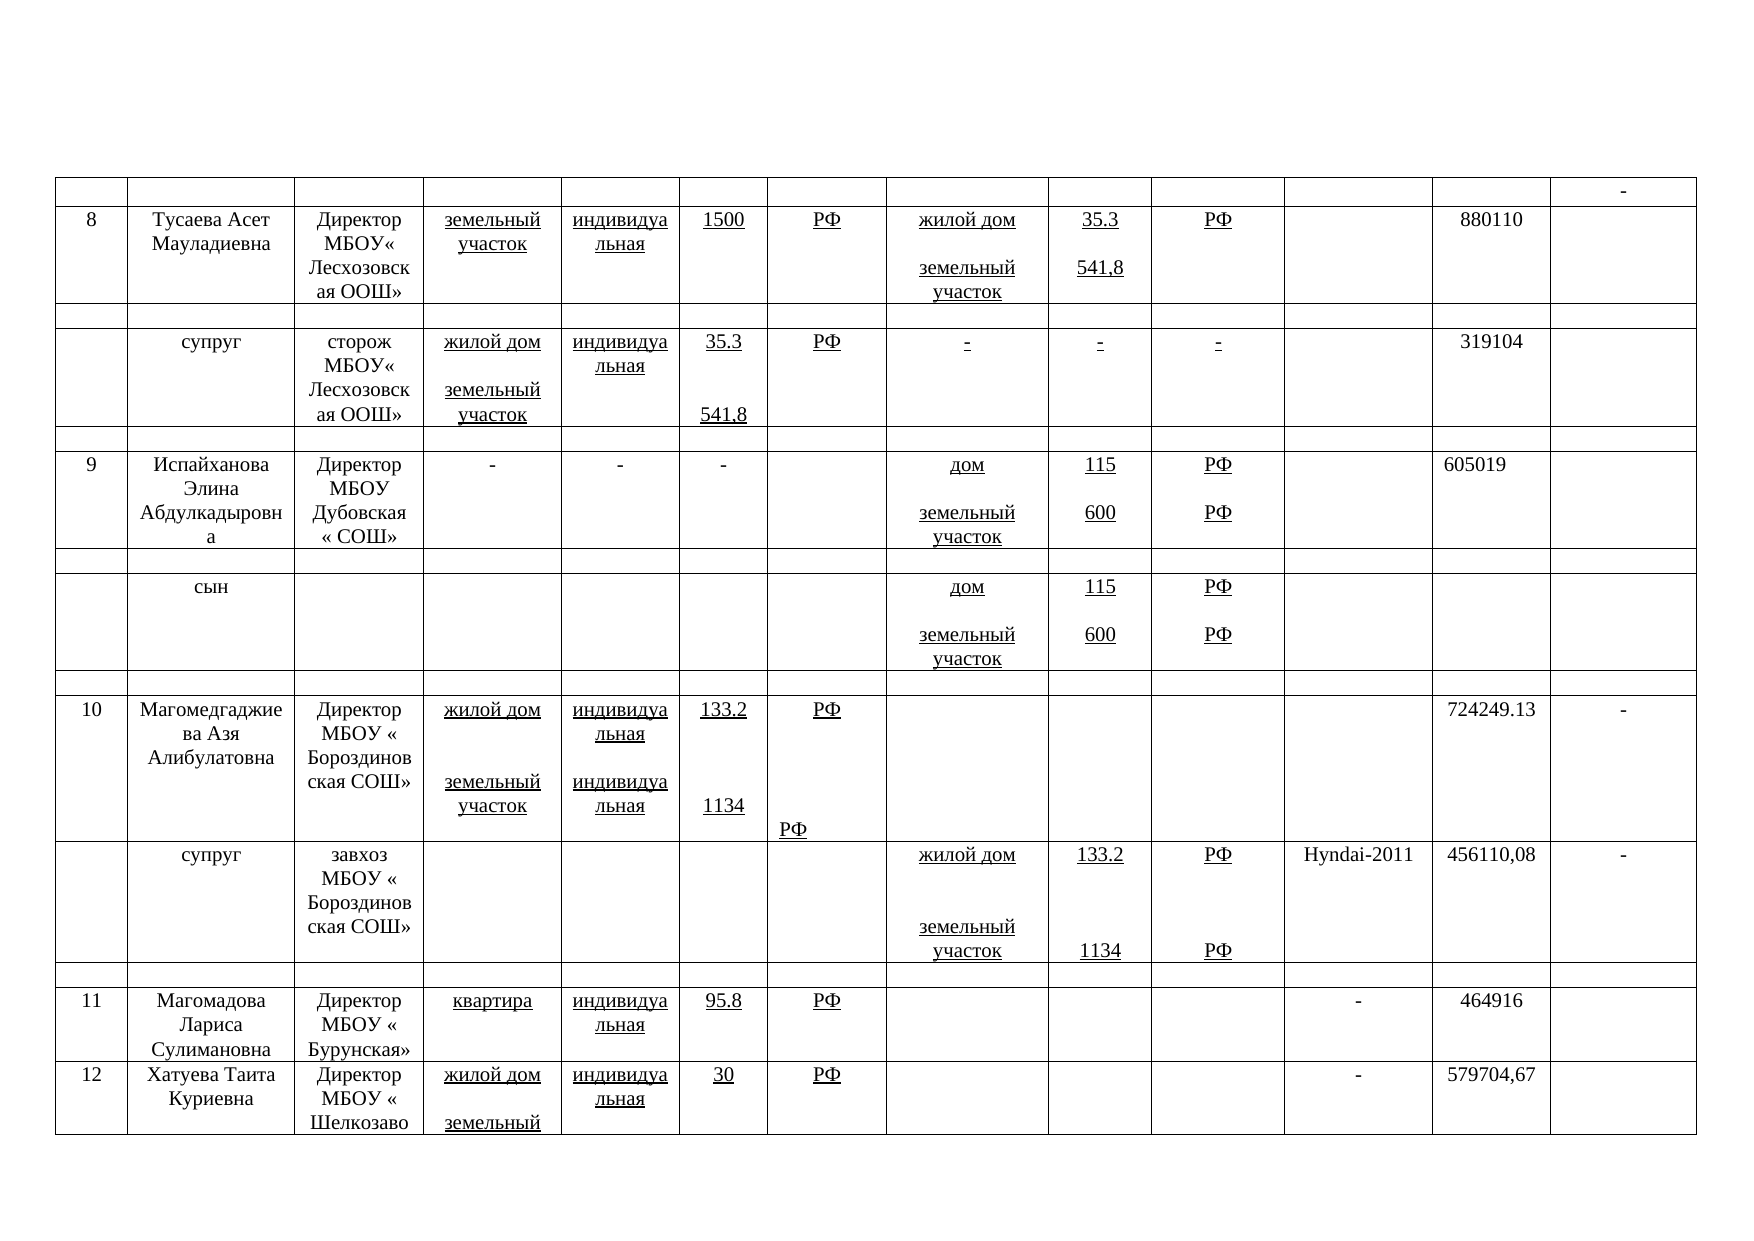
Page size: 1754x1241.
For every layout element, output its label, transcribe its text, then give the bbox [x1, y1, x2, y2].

table_cell [887, 988, 1048, 1061]
table_cell [295, 671, 423, 695]
table_cell [562, 304, 679, 328]
table_cell [1152, 427, 1284, 451]
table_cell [295, 1062, 423, 1134]
table_cell - [1551, 842, 1696, 962]
table_cell [1285, 696, 1432, 841]
table_cell [128, 178, 294, 206]
table_cell [680, 178, 767, 206]
table_cell [1285, 329, 1432, 426]
table_cell [1551, 1062, 1696, 1134]
table_cell Директор МБОУ « Бурунская» [295, 988, 423, 1061]
table_cell [128, 549, 294, 573]
table_cell [1433, 178, 1550, 206]
table_cell [1049, 178, 1151, 206]
table_cell [128, 427, 294, 451]
table_cell [1049, 427, 1151, 451]
table_cell [562, 842, 679, 962]
table_cell 35.3 541,8 [1049, 207, 1151, 303]
table_cell 1500 [680, 207, 767, 303]
table_cell Магомадова Лариса Сулимановна [128, 988, 294, 1061]
table_cell супруг [128, 329, 294, 426]
table_cell [1152, 963, 1284, 987]
table_cell 9 [56, 452, 127, 548]
table_cell [1049, 304, 1151, 328]
table_cell [562, 574, 679, 670]
table_cell [768, 671, 886, 695]
table_cell [1152, 549, 1284, 573]
table_cell [1285, 178, 1432, 206]
table_cell - [1551, 178, 1696, 206]
table_cell [768, 963, 886, 987]
table_cell [680, 427, 767, 451]
table_cell индивидуальная [562, 329, 679, 426]
table_cell 12 [56, 1062, 127, 1134]
table_cell [1433, 304, 1550, 328]
table_cell РФ РФ [1152, 842, 1284, 962]
table_cell дом земельный участок [887, 574, 1048, 670]
table_cell - [1049, 329, 1151, 426]
table_cell РФ РФ [768, 696, 886, 841]
table_cell индивидуальная [562, 988, 679, 1061]
table_cell Hyndai-2011 [1285, 842, 1432, 962]
table_cell [1551, 452, 1696, 548]
table_cell [680, 671, 767, 695]
table_cell [768, 178, 886, 206]
table_cell [56, 304, 127, 328]
table_cell [424, 304, 561, 328]
table_cell [1285, 574, 1432, 670]
table_cell [1285, 452, 1432, 548]
table_cell [1152, 696, 1284, 841]
table_cell [680, 574, 767, 670]
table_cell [424, 1062, 561, 1134]
table_cell [887, 178, 1048, 206]
table_cell РФ [768, 329, 886, 426]
table_cell [1551, 549, 1696, 573]
table_cell индивидуальная [562, 207, 679, 303]
table_cell [887, 671, 1048, 695]
table_cell жилой дом земельный участок [424, 329, 561, 426]
table_cell [1152, 671, 1284, 695]
table_cell дом земельный участок [887, 452, 1048, 548]
table_cell [424, 549, 561, 573]
table_cell РФ РФ [1152, 452, 1284, 548]
table_cell 133.2 1134 [680, 696, 767, 841]
table_cell [1551, 671, 1696, 695]
table_cell 8 [56, 207, 127, 303]
table_cell [424, 842, 561, 962]
table_cell [295, 427, 423, 451]
table_cell [1285, 549, 1432, 573]
table_cell 115 600 [1049, 574, 1151, 670]
table_cell сын [128, 574, 294, 670]
table_cell [1551, 963, 1696, 987]
table_cell РФ [1152, 207, 1284, 303]
table_cell [295, 963, 423, 987]
table_cell [1433, 963, 1550, 987]
table_cell РФ [768, 207, 886, 303]
table_cell 115 600 [1049, 452, 1151, 548]
table_cell - [1285, 988, 1432, 1061]
table_cell 579704,67 [1433, 1062, 1550, 1134]
table_cell 95.8 [680, 988, 767, 1061]
table_cell 35.3 541,8 [680, 329, 767, 426]
table_cell [1551, 574, 1696, 670]
table_cell [768, 452, 886, 548]
table_cell [768, 549, 886, 573]
table_cell [1433, 549, 1550, 573]
table_cell [1049, 696, 1151, 841]
table_cell [887, 427, 1048, 451]
table_cell - [424, 452, 561, 548]
table_cell РФ РФ [1152, 574, 1284, 670]
table_cell [128, 671, 294, 695]
table_cell [128, 304, 294, 328]
table_cell [1433, 574, 1550, 670]
table_cell [56, 178, 127, 206]
table_cell завхоз МБОУ « Бороздиновская СОШ» [295, 842, 423, 962]
table_cell [680, 963, 767, 987]
table_cell [562, 671, 679, 695]
table_cell [1152, 178, 1284, 206]
table_cell - [680, 452, 767, 548]
table_cell [1049, 549, 1151, 573]
table_cell [1285, 427, 1432, 451]
table_cell [56, 427, 127, 451]
table_cell 880110 [1433, 207, 1550, 303]
table_cell [1049, 988, 1151, 1061]
table_cell [295, 549, 423, 573]
table_cell [295, 178, 423, 206]
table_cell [128, 1062, 294, 1134]
table_cell [1152, 304, 1284, 328]
table_cell [887, 696, 1048, 841]
table_cell [1433, 671, 1550, 695]
table_cell [1285, 963, 1432, 987]
table_cell [562, 963, 679, 987]
table_cell [424, 671, 561, 695]
table_cell [1049, 671, 1151, 695]
table_cell квартира [424, 988, 561, 1061]
table_cell индивидуальная [562, 1062, 679, 1134]
table_cell [562, 178, 679, 206]
table_cell [887, 963, 1048, 987]
table_cell [424, 427, 561, 451]
table_cell [1551, 988, 1696, 1061]
table_cell [56, 549, 127, 573]
table_cell [1551, 207, 1696, 303]
table_cell 464916 [1433, 988, 1550, 1061]
table_cell жилой дом земельный участок [887, 842, 1048, 962]
table_cell [424, 574, 561, 670]
table_cell [562, 549, 679, 573]
table_cell [887, 1062, 1048, 1134]
table_cell [424, 963, 561, 987]
table_cell 319104 [1433, 329, 1550, 426]
table_cell [680, 304, 767, 328]
table_cell сторож МБОУ« Лесхозовская ООШ» [295, 329, 423, 426]
table_cell 11 [56, 988, 127, 1061]
table_cell Тусаева Асет Мауладиевна [128, 207, 294, 303]
table_cell земельный участок [424, 207, 561, 303]
table_cell [1551, 427, 1696, 451]
table_cell [768, 427, 886, 451]
table_cell [56, 671, 127, 695]
table_cell Испайханова Элина Абдулкадыровна [128, 452, 294, 548]
table_cell [768, 304, 886, 328]
table_cell [424, 178, 561, 206]
table_cell [56, 963, 127, 987]
table_cell [1152, 1062, 1284, 1134]
table_cell [128, 963, 294, 987]
table_cell [680, 549, 767, 573]
table_cell [1285, 207, 1432, 303]
table_cell [768, 842, 886, 962]
table_cell [887, 304, 1048, 328]
table_cell - [1285, 1062, 1432, 1134]
table_cell - [1152, 329, 1284, 426]
table_cell супруг [128, 842, 294, 962]
table_cell [56, 574, 127, 670]
table_cell - [562, 452, 679, 548]
table_cell [1152, 988, 1284, 1061]
table_cell [680, 842, 767, 962]
table_cell индивидуальная индивидуальная [562, 696, 679, 841]
table_cell 456110,08 [1433, 842, 1550, 962]
table_cell [887, 549, 1048, 573]
table_cell РФ РФ [768, 1062, 886, 1134]
table_cell [562, 427, 679, 451]
table_cell 30 1100 [680, 1062, 767, 1134]
table_cell [1285, 304, 1432, 328]
table_cell 133.2 1134 [1049, 842, 1151, 962]
table_cell [1049, 1062, 1151, 1134]
table_cell Директор МБОУ « Бороздиновская СОШ» [295, 696, 423, 841]
table_cell 605019 [1433, 452, 1550, 548]
table_cell - [887, 329, 1048, 426]
table_cell [1285, 671, 1432, 695]
table_cell [1433, 427, 1550, 451]
table_cell [56, 842, 127, 962]
table_cell [768, 574, 886, 670]
table_cell - [1551, 696, 1696, 841]
table_cell [1049, 963, 1151, 987]
table_cell РФ [768, 988, 886, 1061]
table_cell [1551, 304, 1696, 328]
table_cell 10 [56, 696, 127, 841]
table_cell [295, 574, 423, 670]
table_cell жилой дом земельный участок [887, 207, 1048, 303]
table_cell жилой дом земельный участок [424, 696, 561, 841]
table_cell Директор МБОУ« Лесхозовская ООШ» [295, 207, 423, 303]
table_cell 724249.13 [1433, 696, 1550, 841]
table_cell [295, 304, 423, 328]
table_cell [1551, 329, 1696, 426]
table_cell [56, 329, 127, 426]
table_cell Магомедгаджиева Азя Алибулатовна [128, 696, 294, 841]
table_cell Директор МБОУ Дубовская « СОШ» [295, 452, 423, 548]
